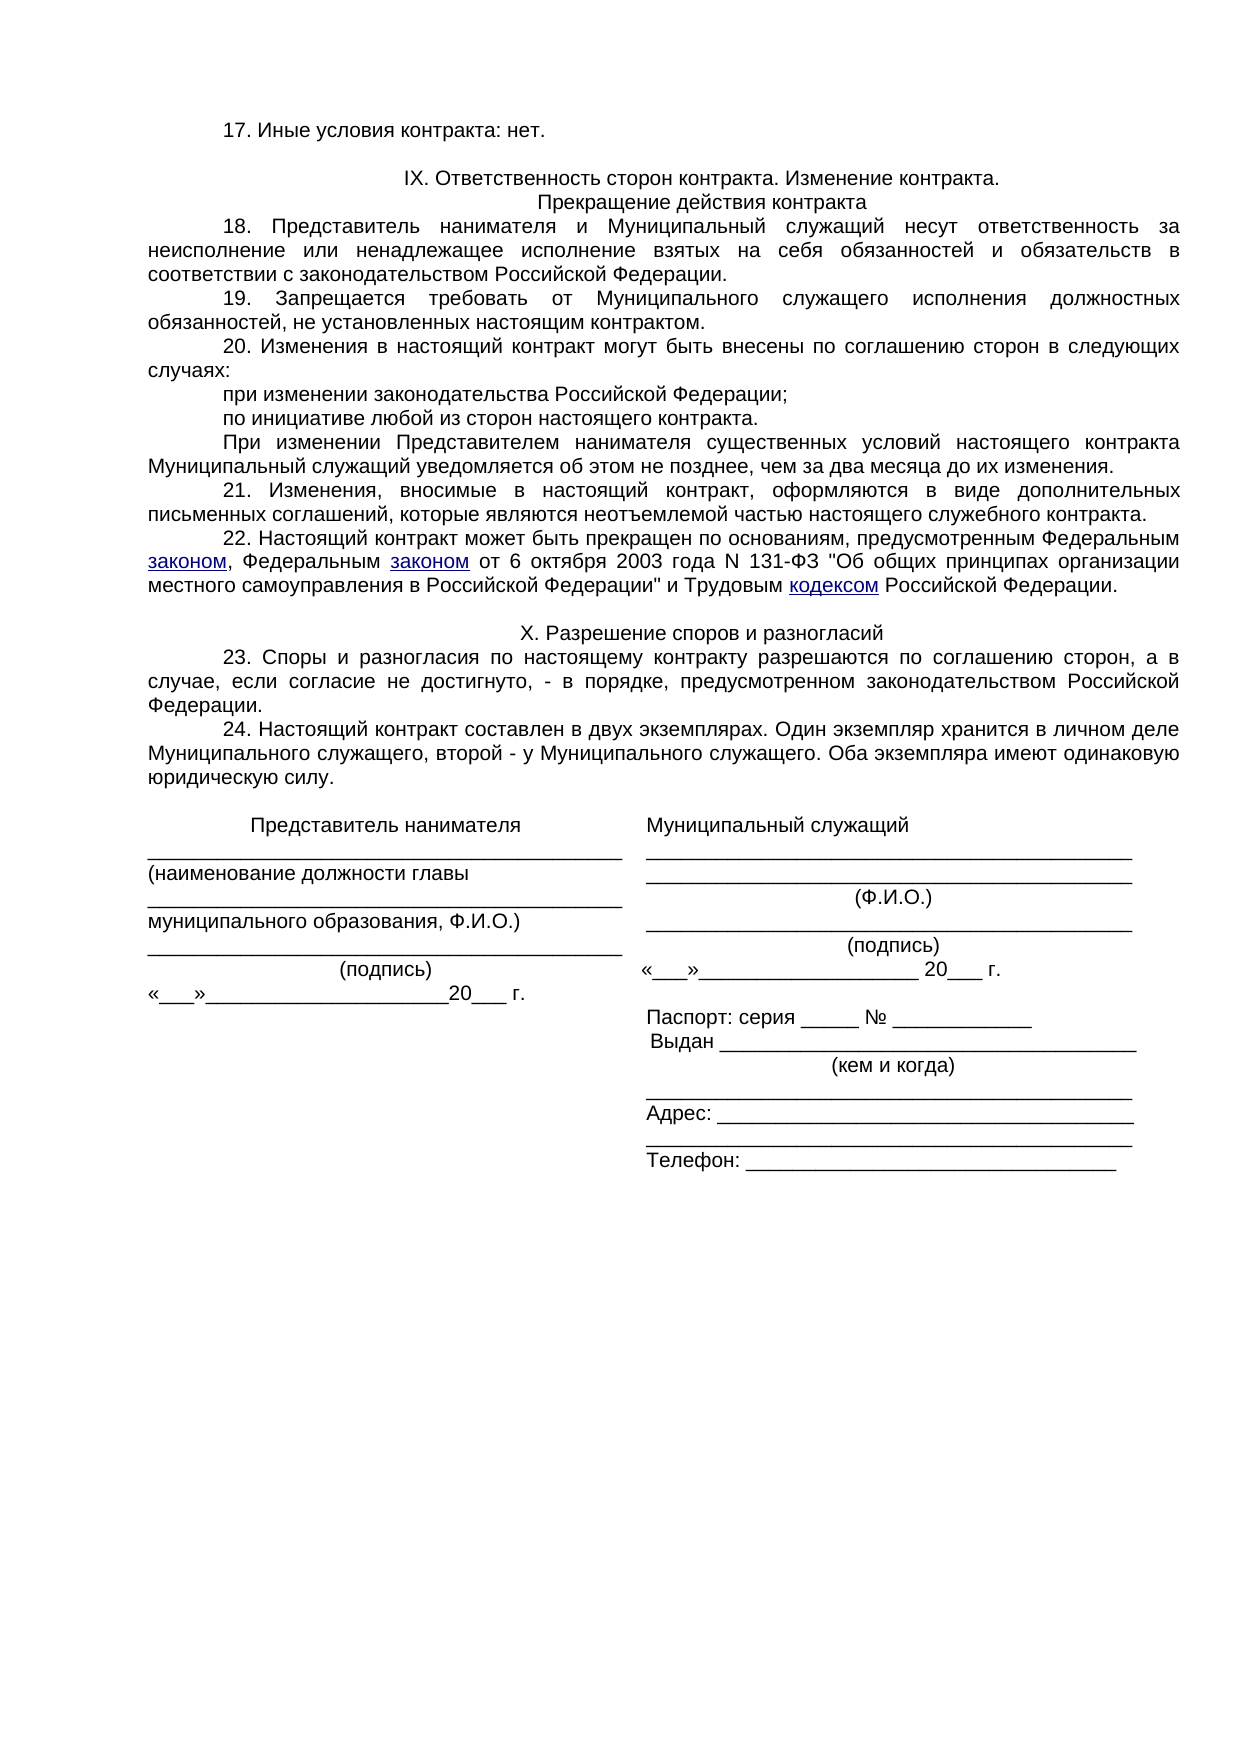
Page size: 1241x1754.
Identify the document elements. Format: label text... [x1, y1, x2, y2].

text 24. Настоящий контракт составлен в двух экземплярах. Один экземпляр хранится в личном деле Муниципального служащего, второй - у Муниципального служащего. Оба экземпляра имеют одинаковую юридическую силу. [148, 717, 1181, 789]
text 21. Изменения, вносимые в настоящий контракт, оформляются в виде дополнительных письменных соглашений, которые являются неотъемлемой частью настоящего служебного контракта. [148, 477, 1181, 525]
text X. Разрешение споров и разногласий [148, 621, 1181, 645]
table_header Муниципальный служащий ____________________________________________________________________________________ (Ф.И.О.) __________________________________________ (подпись) «___»___________________ 20___ г. Паспорт: серия _____ № ____________ Выдан ____________________________________ (кем и когда) __________________________________________ Адрес: ____________________________________ __________________________________________ Телефон: ________________________________ [635, 813, 1152, 1172]
table_header Представитель нанимателя _________________________________________ (наименование должности главы _________________________________________ муниципального образования, Ф.И.О.) _________________________________________ (подпись) «___»_____________________20___ г. [136, 813, 635, 1172]
text При изменении Представителем нанимателя существенных условий настоящего контракта Муниципальный служащий уведомляется об этом не позднее, чем за два месяца до их изменения. [148, 429, 1181, 477]
text 20. Изменения в настоящий контракт могут быть внесены по соглашению сторон в следующих случаях: [148, 334, 1181, 382]
text при изменении законодательства Российской Федерации; [148, 382, 1181, 406]
text 18. Представитель нанимателя и Муниципальный служащий несут ответственность за неисполнение или ненадлежащее исполнение взятых на себя обязанностей и обязательств в соответствии с законодательством Российской Федерации. [148, 214, 1181, 286]
text 19. Запрещается требовать от Муниципального служащего исполнения должностных обязанностей, не установленных настоящим контрактом. [148, 286, 1181, 334]
text IX. Ответственность сторон контракта. Изменение контракта. [148, 166, 1181, 190]
text 17. Иные условия контракта: нет. [148, 118, 1181, 142]
text Прекращение действия контракта [148, 190, 1181, 214]
text по инициативе любой из сторон настоящего контракта. [148, 406, 1181, 429]
text 23. Споры и разногласия по настоящему контракту разрешаются по соглашению сторон, а в случае, если согласие не достигнуто, - в порядке, предусмотренном законодательством Российской Федерации. [148, 645, 1181, 717]
text 22. Настоящий контракт может быть прекращен по основаниям, предусмотренным Федеральным законом, Федеральным законом от 6 октября 2003 года N 131-ФЗ "Об общих принципах организации местного самоуправления в Российской Федерации" и Трудовым кодексом Российской Федерации. [148, 525, 1181, 597]
